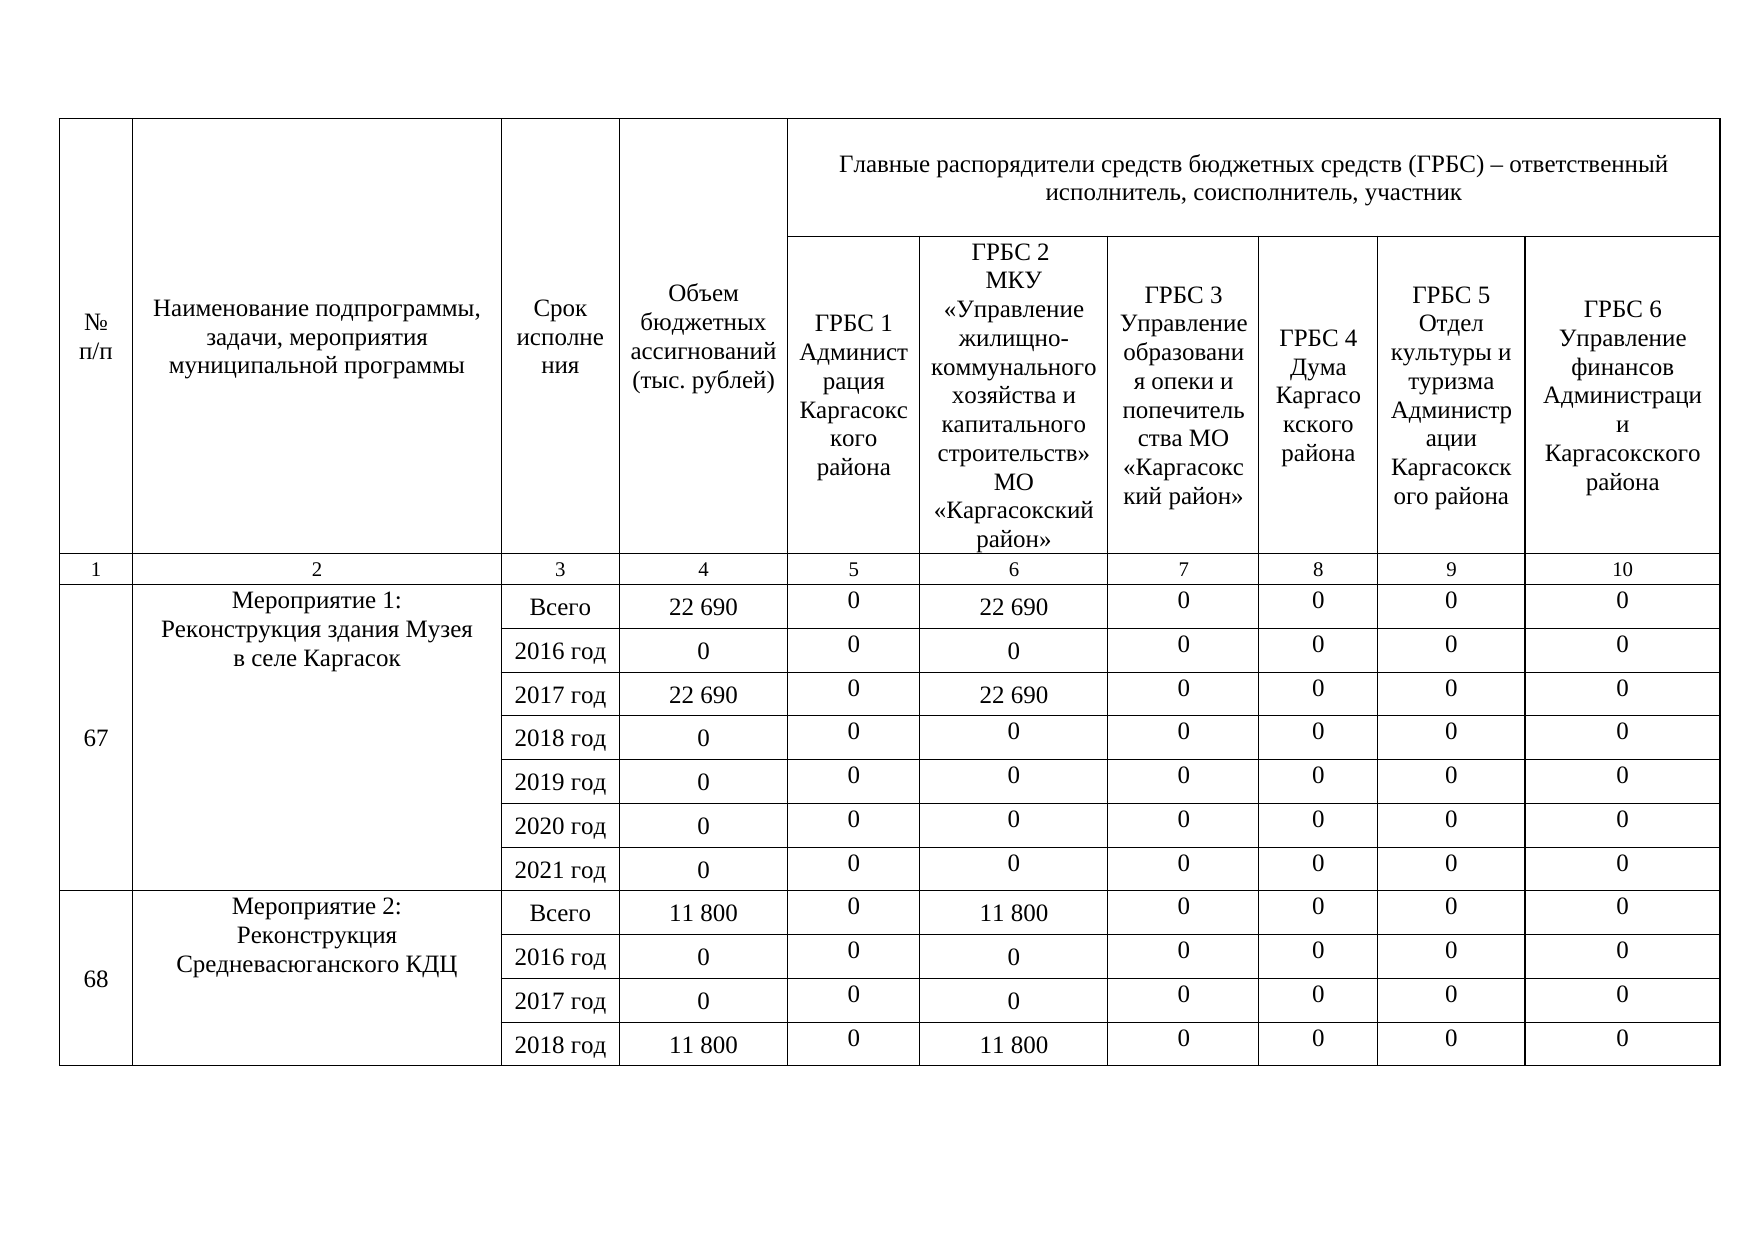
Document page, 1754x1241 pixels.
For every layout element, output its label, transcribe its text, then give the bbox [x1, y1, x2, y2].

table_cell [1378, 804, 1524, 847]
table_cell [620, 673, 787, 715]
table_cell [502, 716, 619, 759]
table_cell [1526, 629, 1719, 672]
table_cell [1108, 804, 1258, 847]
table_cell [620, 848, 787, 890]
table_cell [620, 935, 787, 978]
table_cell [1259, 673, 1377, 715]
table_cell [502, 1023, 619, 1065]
table_header Срок исполнения [502, 119, 619, 553]
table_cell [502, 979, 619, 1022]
table_cell ГРБС 3 Управление образования опеки и попечительства МО «Каргасокский район» [1108, 237, 1258, 553]
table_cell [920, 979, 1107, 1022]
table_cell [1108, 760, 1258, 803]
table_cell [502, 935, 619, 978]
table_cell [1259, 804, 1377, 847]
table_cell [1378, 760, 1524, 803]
table_cell ГРБС 2 МКУ «Управление жилищно-коммунального хозяйства и капитального строительств» МО «Каргасокский район» [920, 237, 1107, 553]
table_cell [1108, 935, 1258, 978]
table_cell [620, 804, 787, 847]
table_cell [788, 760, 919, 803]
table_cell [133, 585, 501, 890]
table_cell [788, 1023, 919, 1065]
table_header Наименование подпрограммы, задачи, мероприятия муниципальной программы [133, 119, 501, 553]
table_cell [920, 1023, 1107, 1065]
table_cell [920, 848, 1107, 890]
table_header Главные распорядители средств бюджетных средств (ГРБС) – ответственный исполнитель, соисполнитель, участник [788, 119, 1719, 236]
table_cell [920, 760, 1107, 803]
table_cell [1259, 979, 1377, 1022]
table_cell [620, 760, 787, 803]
table_cell ГРБС 4 Дума Каргасокского района [1259, 237, 1377, 553]
table_cell 2 [133, 554, 501, 584]
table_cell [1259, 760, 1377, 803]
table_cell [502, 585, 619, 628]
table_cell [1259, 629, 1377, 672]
table_cell 10 [1526, 554, 1719, 584]
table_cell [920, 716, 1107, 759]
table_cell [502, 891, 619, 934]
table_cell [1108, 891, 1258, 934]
table_cell 9 [1378, 554, 1524, 584]
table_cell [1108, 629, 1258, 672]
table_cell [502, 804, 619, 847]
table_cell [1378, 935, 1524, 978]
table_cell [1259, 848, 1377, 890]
table_cell 8 [1259, 554, 1377, 584]
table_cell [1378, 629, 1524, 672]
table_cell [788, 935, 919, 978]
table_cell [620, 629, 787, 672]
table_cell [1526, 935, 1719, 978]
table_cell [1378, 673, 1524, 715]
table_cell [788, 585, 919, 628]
table_header Объем бюджетных ассигнований (тыс. рублей) [620, 119, 787, 553]
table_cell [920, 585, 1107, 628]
table_cell 3 [502, 554, 619, 584]
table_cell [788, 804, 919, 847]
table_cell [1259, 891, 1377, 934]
table_cell 4 [620, 554, 787, 584]
table_cell ГРБС 1 Администрация Каргасокского района [788, 237, 919, 553]
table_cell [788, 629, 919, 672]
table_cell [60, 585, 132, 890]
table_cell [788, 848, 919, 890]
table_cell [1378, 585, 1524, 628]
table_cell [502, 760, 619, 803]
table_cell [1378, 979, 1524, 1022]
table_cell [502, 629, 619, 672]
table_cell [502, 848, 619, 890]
table_cell ГРБС 5 Отдел культуры и туризма Администрации Каргасокского района [1378, 237, 1524, 553]
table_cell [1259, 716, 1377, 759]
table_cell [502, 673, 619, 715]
table_cell 7 [1108, 554, 1258, 584]
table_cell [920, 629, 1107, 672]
table_cell 6 [920, 554, 1107, 584]
table_header № п/п [60, 119, 132, 553]
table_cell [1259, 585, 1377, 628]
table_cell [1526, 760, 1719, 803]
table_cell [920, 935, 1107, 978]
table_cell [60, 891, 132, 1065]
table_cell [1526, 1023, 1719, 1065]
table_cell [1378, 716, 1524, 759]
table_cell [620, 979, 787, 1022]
table_cell 5 [788, 554, 919, 584]
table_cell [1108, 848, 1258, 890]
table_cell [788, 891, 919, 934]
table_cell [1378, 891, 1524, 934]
table_cell ГРБС 6 Управление финансов Администрации Каргасокского района [1526, 237, 1719, 553]
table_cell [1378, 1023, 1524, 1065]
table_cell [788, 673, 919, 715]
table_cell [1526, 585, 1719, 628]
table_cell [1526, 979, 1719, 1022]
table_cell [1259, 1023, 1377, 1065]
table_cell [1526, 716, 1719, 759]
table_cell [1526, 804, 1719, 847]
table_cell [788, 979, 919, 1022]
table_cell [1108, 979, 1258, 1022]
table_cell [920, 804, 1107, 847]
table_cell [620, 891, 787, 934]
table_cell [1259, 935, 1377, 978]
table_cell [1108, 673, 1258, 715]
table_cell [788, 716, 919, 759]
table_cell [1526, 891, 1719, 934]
table_cell 1 [60, 554, 132, 584]
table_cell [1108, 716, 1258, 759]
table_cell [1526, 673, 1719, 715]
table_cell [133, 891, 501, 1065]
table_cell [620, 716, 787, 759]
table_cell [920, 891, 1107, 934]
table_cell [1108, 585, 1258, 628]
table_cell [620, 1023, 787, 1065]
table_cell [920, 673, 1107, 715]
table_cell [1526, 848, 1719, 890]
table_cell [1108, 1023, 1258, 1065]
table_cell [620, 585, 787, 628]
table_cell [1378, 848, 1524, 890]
